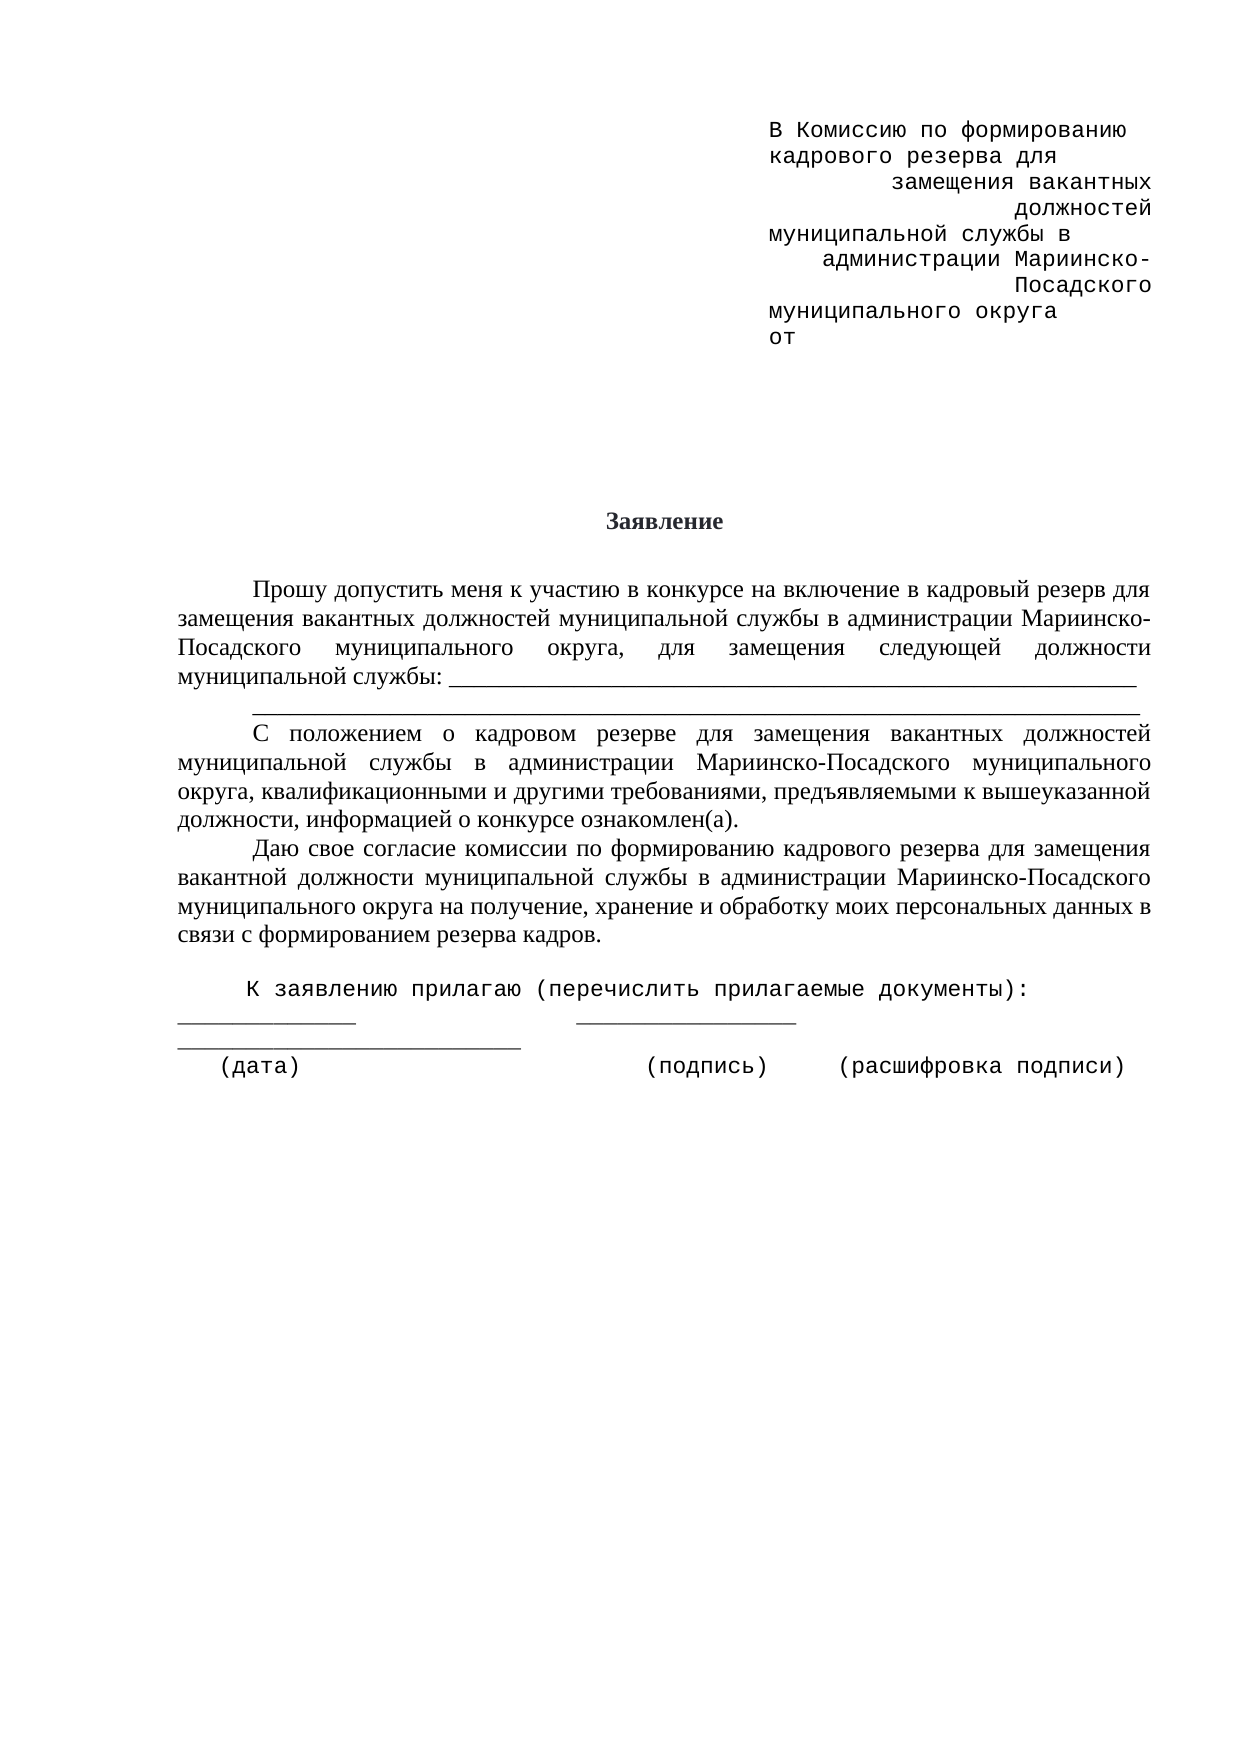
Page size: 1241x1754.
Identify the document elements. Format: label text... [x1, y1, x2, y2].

text К заявлению прилагаю (перечислить прилагаемые документы): [177, 977, 1152, 1003]
text муниципального округа [177, 300, 1152, 326]
text _____________ ________________ _________________________ [177, 1003, 1152, 1055]
text _______________________________________________________________________ [177, 689, 1152, 718]
text муниципальной службы в [177, 222, 1152, 248]
subtitle Заявление [177, 506, 1152, 534]
text Даю свое согласие комиссии по формированию кадрового резерва для замещения вакантной должности муниципальной службы в администрации Мариинско-Посадского муниципального округа на получение, хранение и обработку моих персональных данных в связи с формированием резерва кадров. [177, 833, 1152, 948]
text администрации Мариинско- Посадского [177, 248, 1152, 300]
text (дата) (подпись) (расшифровка подписи) [177, 1055, 1152, 1081]
text кадрового резерва для [177, 144, 1152, 170]
text от [177, 326, 1152, 352]
text замещения вакантных должностей [177, 170, 1152, 222]
text С положением о кадровом резерве для замещения вакантных должностей муниципальной службы в администрации Мариинско-Посадского муниципального округа, квалификационными и другими требованиями, предъявляемыми к вышеуказанной должности, информацией о конкурсе ознакомлен(а). [177, 718, 1152, 833]
text Прошу допустить меня к участию в конкурсе на включение в кадровый резерв для замещения вакантных должностей муниципальной службы в администрации Мариинско-Посадского муниципального округа, для замещения следующей должности муниципальной службы: _______________________________________________________ [177, 574, 1152, 689]
text В Комиссию по формированию [177, 118, 1152, 144]
